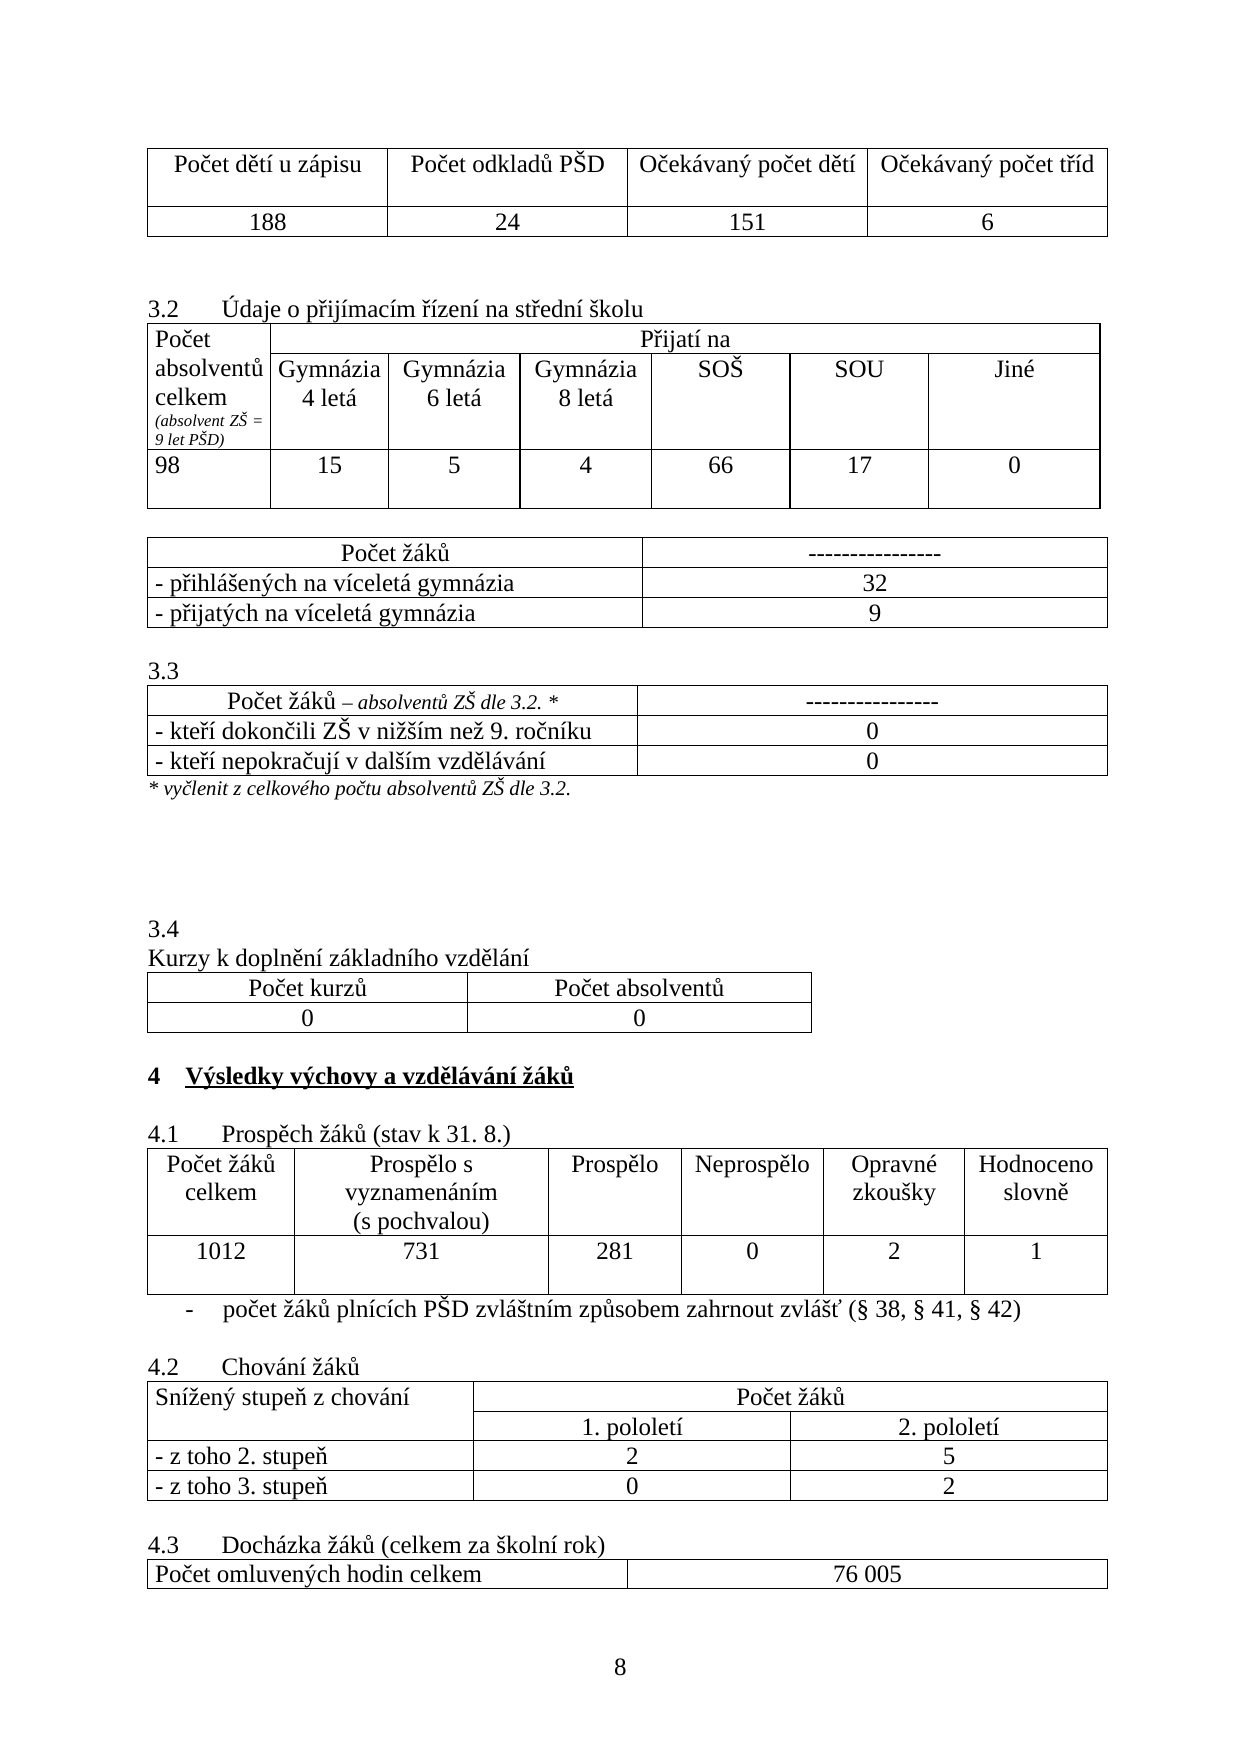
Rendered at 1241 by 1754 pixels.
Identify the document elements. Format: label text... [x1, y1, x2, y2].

table_header Počet žáků [474, 1382, 1107, 1411]
table_header Snížený stupeň z chování [148, 1382, 473, 1440]
list Výsledky výchovy a vzdělávání žáků [148, 1061, 1093, 1090]
table_cell 0 [638, 746, 1107, 774]
table_header Prospělo s vyznamenáním (s pochvalou) [295, 1149, 548, 1235]
table_cell 2 [791, 1471, 1107, 1500]
table_cell SOU [791, 354, 928, 449]
table_header Hodnoceno slovně [965, 1149, 1107, 1235]
table_cell - přihlášených na víceletá gymnázia [148, 568, 642, 597]
table_cell 5 [791, 1441, 1107, 1470]
table_header Počet kurzů [148, 973, 467, 1002]
text * vyčlenit z celkového počtu absolventů ZŠ dle 3.2. [148, 776, 1093, 799]
table_cell - kteří dokončili ZŠ v nižším než 9. ročníku [148, 716, 637, 745]
table_cell 1. pololetí [474, 1412, 790, 1440]
text Kurzy k doplnění základního vzdělání [148, 943, 1093, 972]
table_header Prospělo [549, 1149, 681, 1235]
list počet žáků plnících PŠD zvláštním způsobem zahrnout zvlášť (§ 38, § 41, § 42) [185, 1295, 1093, 1323]
table_cell 66 [652, 450, 789, 507]
table_cell 0 [468, 1003, 811, 1032]
table_cell 6 [868, 207, 1107, 236]
table_cell - přijatých na víceletá gymnázia [148, 598, 642, 627]
table_cell Gymnázia 6 letá [389, 354, 519, 449]
table_header Opravné zkoušky [824, 1149, 964, 1235]
table_cell Gymnázia 4 letá [271, 354, 388, 449]
table_cell SOŠ [652, 354, 789, 449]
table_cell 24 [388, 207, 627, 236]
table_cell 1012 [148, 1236, 294, 1293]
table_cell 98 [148, 450, 270, 507]
table_cell 188 [148, 207, 387, 236]
text 4.3 Docházka žáků (celkem za školní rok) [148, 1530, 1093, 1558]
table_cell 0 [148, 1003, 467, 1032]
table_cell 151 [628, 207, 867, 236]
table_cell 5 [389, 450, 519, 507]
table_cell 0 [929, 450, 1099, 507]
table_cell - z toho 2. stupeň [148, 1441, 473, 1470]
table_header Počet absolventů [468, 973, 811, 1002]
table_cell 731 [295, 1236, 548, 1293]
text 3.3 [148, 656, 1093, 685]
table_cell 281 [549, 1236, 681, 1293]
table_cell Jiné [929, 354, 1099, 449]
table_cell 1 [965, 1236, 1107, 1293]
table_header Počet omluvených hodin celkem [148, 1560, 627, 1588]
table_cell 15 [271, 450, 388, 507]
table_cell 4 [521, 450, 651, 507]
table_cell 9 [643, 598, 1107, 627]
table_header Počet dětí u zápisu [148, 149, 387, 206]
table_cell 17 [791, 450, 928, 507]
table_cell 32 [643, 568, 1107, 597]
table_header Počet žáků [148, 538, 642, 567]
table_header Neprospělo [682, 1149, 823, 1235]
table_cell 2. pololetí [791, 1412, 1107, 1440]
text 4.2 Chování žáků [148, 1352, 1093, 1381]
table_cell - kteří nepokračují v dalším vzdělávání [148, 746, 637, 774]
text 3.2 Údaje o přijímacím řízení na střední školu [148, 294, 1093, 323]
table_header Očekávaný počet dětí [628, 149, 867, 206]
table_header Počet žáků – absolventů ZŠ dle 3.2. * [148, 686, 637, 715]
table_header Očekávaný počet tříd [868, 149, 1107, 206]
table_cell Gymnázia 8 letá [521, 354, 651, 449]
table_cell 0 [474, 1471, 790, 1500]
table_cell 0 [682, 1236, 823, 1293]
table_header 76 005 [628, 1560, 1107, 1588]
table_header ---------------- [643, 538, 1107, 567]
text 4.1 Prospěch žáků (stav k 31. 8.) [148, 1119, 1093, 1148]
table_header Počet absolventů celkem (absolvent ZŠ = 9 let PŠD) [148, 324, 270, 449]
table_cell 0 [638, 716, 1107, 745]
table_cell - z toho 3. stupeň [148, 1471, 473, 1500]
table_header Počet odkladů PŠD [388, 149, 627, 206]
table_cell 2 [474, 1441, 790, 1470]
table_header ---------------- [638, 686, 1107, 715]
table_cell 2 [824, 1236, 964, 1293]
table_header Přijatí na [271, 324, 1099, 353]
text 3.4 [148, 914, 1093, 943]
table_header Počet žáků celkem [148, 1149, 294, 1235]
